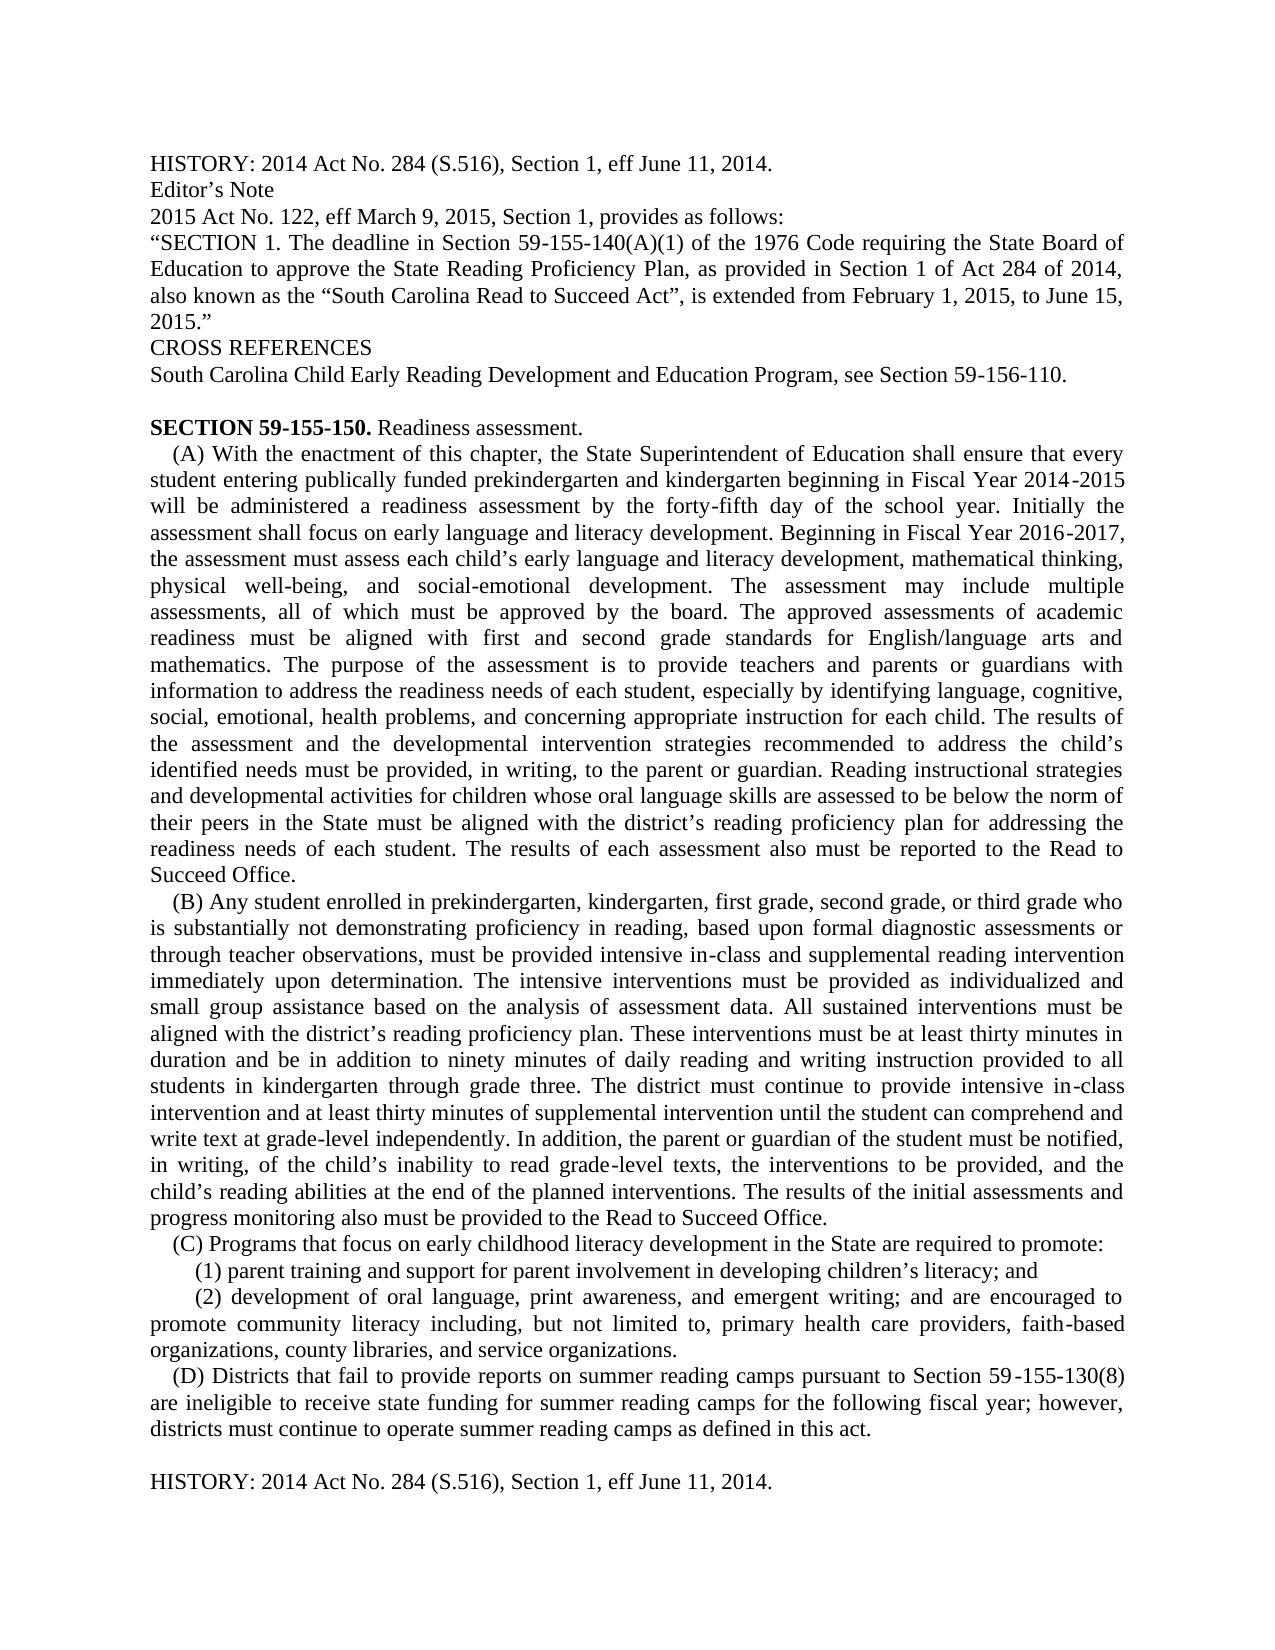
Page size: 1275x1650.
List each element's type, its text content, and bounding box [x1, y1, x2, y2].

text Editor’s Note [150, 176, 1125, 203]
text (B) Any student enrolled in prekindergarten, kindergarten, first grade, second grade, or third grade who is substantially not demonstrating proficiency in reading, based upon formal diagnostic assessments or through teacher observations, must be provided intensive in-class and supplemental reading intervention immediately upon determination. The intensive interventions must be provided as individualized and small group assistance based on the analysis of assessment data. All sustained interventions must be aligned with the district’s reading proficiency plan. These interventions must be at least thirty minutes in duration and be in addition to ninety minutes of daily reading and writing instruction provided to all students in kindergarten through grade three. The district must continue to provide intensive in-class intervention and at least thirty minutes of supplemental intervention until the student can comprehend and write text at grade-level independently. In addition, the parent or guardian of the student must be notified, in writing, of the child’s inability to read grade-level texts, the interventions to be provided, and the child’s reading abilities at the end of the planned interventions. The results of the initial assessments and progress monitoring also must be provided to the Read to Succeed Office. [150, 888, 1125, 1231]
text “SECTION 1. The deadline in Section 59-155-140(A)(1) of the 1976 Code requiring the State Board of Education to approve the State Reading Proficiency Plan, as provided in Section 1 of Act 284 of 2014, also known as the “South Carolina Read to Succeed Act”, is extended from February 1, 2015, to June 15, 2015.” [150, 229, 1125, 334]
text SECTION 59-155-150. Readiness assessment. [150, 413, 1125, 440]
text 2015 Act No. 122, eff March 9, 2015, Section 1, provides as follows: [150, 203, 1125, 229]
text (C) Programs that focus on early childhood literacy development in the State are required to promote: [150, 1231, 1125, 1257]
text (A) With the enactment of this chapter, the State Superintendent of Education shall ensure that every student entering publically funded prekindergarten and kindergarten beginning in Fiscal Year 2014-2015 will be administered a readiness assessment by the forty-fifth day of the school year. Initially the assessment shall focus on early language and literacy development. Beginning in Fiscal Year 2016-2017, the assessment must assess each child’s early language and literacy development, mathematical thinking, physical well-being, and social-emotional development. The assessment may include multiple assessments, all of which must be approved by the board. The approved assessments of academic readiness must be aligned with first and second grade standards for English/language arts and mathematics. The purpose of the assessment is to provide teachers and parents or guardians with information to address the readiness needs of each student, especially by identifying language, cognitive, social, emotional, health problems, and concerning appropriate instruction for each child. The results of the assessment and the developmental intervention strategies recommended to address the child’s identified needs must be provided, in writing, to the parent or guardian. Reading instructional strategies and developmental activities for children whose oral language skills are assessed to be below the norm of their peers in the State must be aligned with the district’s reading proficiency plan for addressing the readiness needs of each student. The results of each assessment also must be reported to the Read to Succeed Office. [150, 440, 1125, 888]
text HISTORY: 2014 Act No. 284 (S.516), Section 1, eff June 11, 2014. [150, 150, 1125, 176]
text (1) parent training and support for parent involvement in developing children’s literacy; and [150, 1257, 1125, 1283]
text CROSS REFERENCES [150, 334, 1125, 361]
text (D) Districts that fail to provide reports on summer reading camps pursuant to Section 59-155-130(8) are ineligible to receive state funding for summer reading camps for the following fiscal year; however, districts must continue to operate summer reading camps as defined in this act. [150, 1362, 1125, 1441]
text South Carolina Child Early Reading Development and Education Program, see Section 59-156-110. [150, 361, 1125, 387]
text HISTORY: 2014 Act No. 284 (S.516), Section 1, eff June 11, 2014. [150, 1468, 1125, 1494]
text (2) development of oral language, print awareness, and emergent writing; and are encouraged to promote community literacy including, but not limited to, primary health care providers, faith-based organizations, county libraries, and service organizations. [150, 1283, 1125, 1362]
